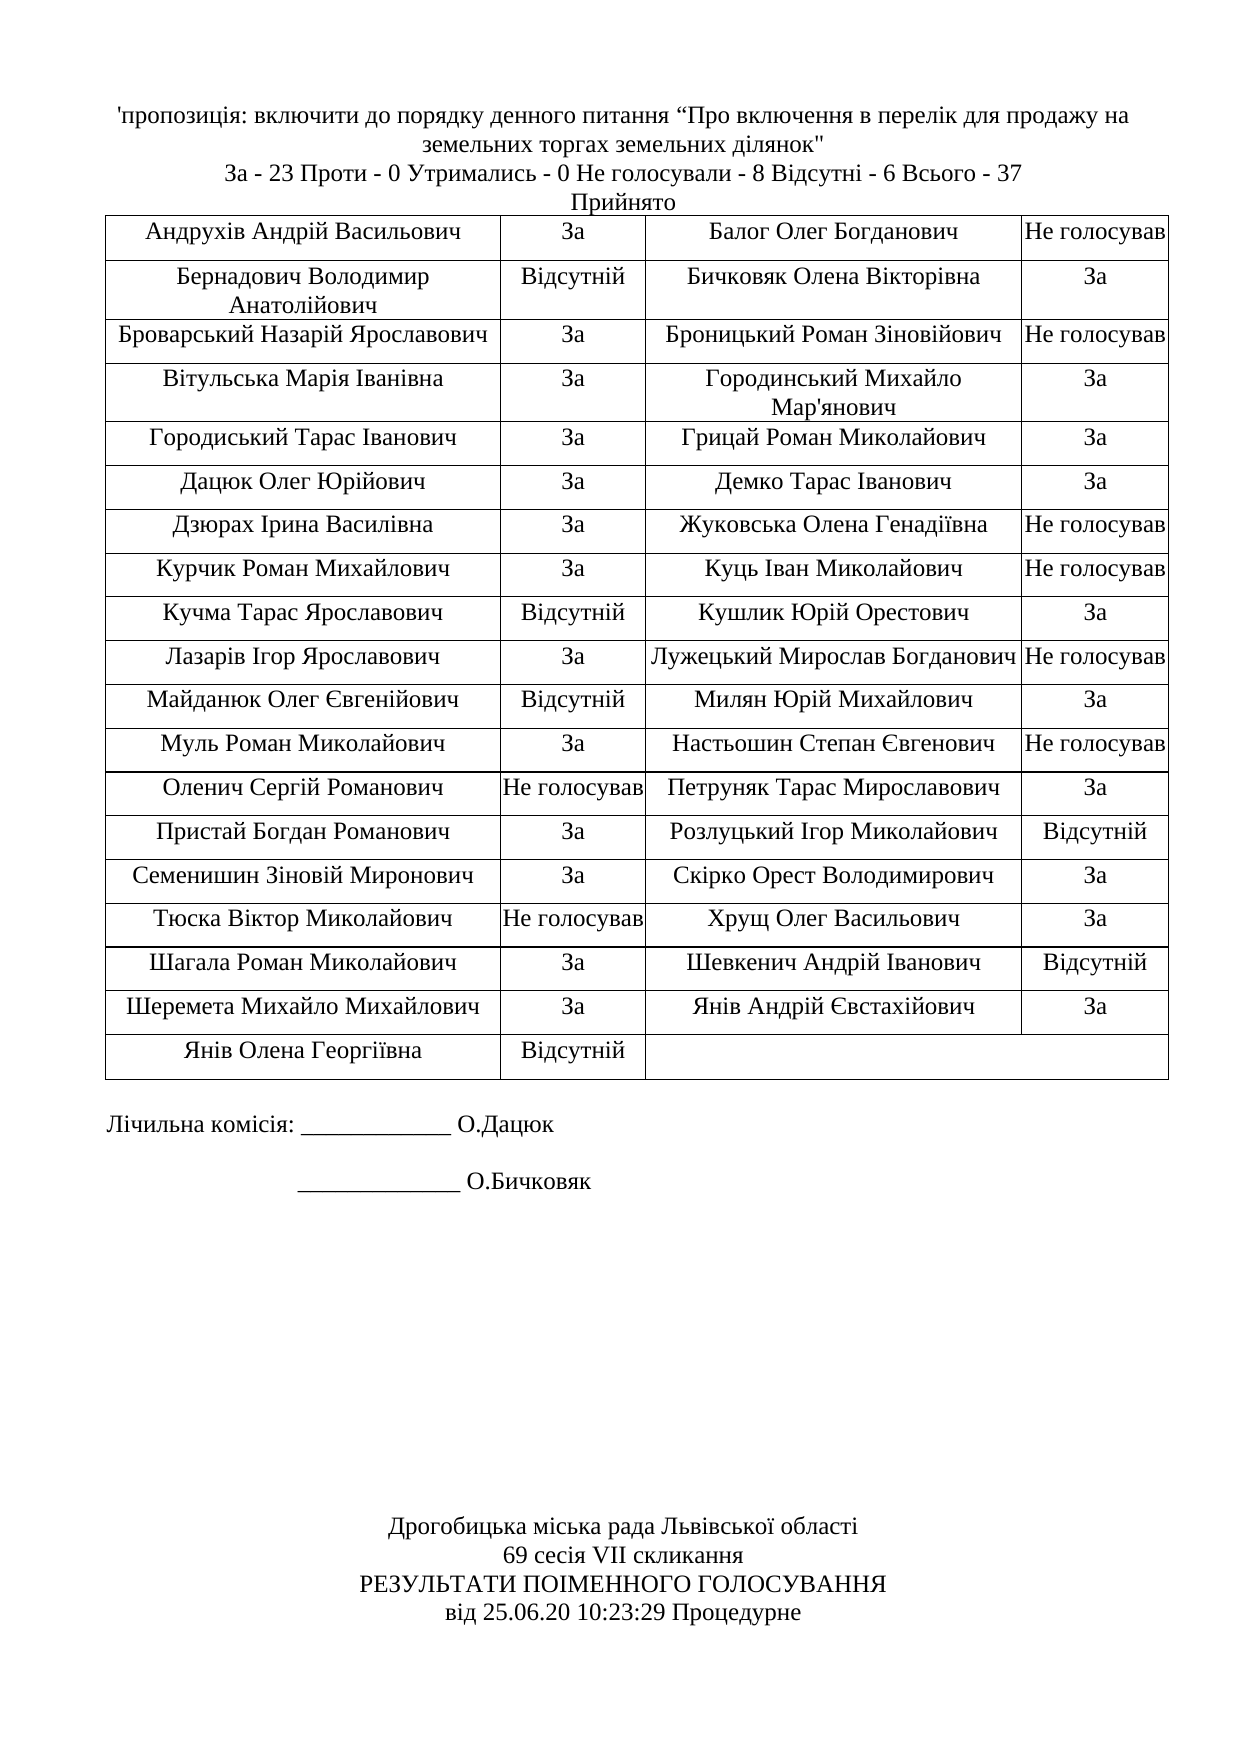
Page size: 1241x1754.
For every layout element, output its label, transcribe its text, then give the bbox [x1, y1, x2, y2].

table_cell Дацюк Олег Юрійович [106, 466, 500, 508]
table_cell За [501, 641, 645, 683]
table_cell Муль Роман Миколайович [106, 729, 500, 771]
table_cell Демко Тарас Іванович [646, 466, 1021, 508]
table_cell Петруняк Тарас Мирославович [646, 773, 1021, 815]
table_cell Лужецький Мирослав Богданович [646, 641, 1021, 683]
table_cell Грицай Роман Миколайович [646, 422, 1021, 465]
table_cell Городиський Тарас Іванович [106, 422, 500, 465]
table_header Не голосував [1022, 216, 1168, 260]
table_cell Не голосував [501, 773, 645, 815]
table_cell Пристай Богдан Романович [106, 816, 500, 859]
table_cell За [501, 422, 645, 465]
table_cell Відсутній [1022, 948, 1168, 990]
table_cell Кучма Тарас Ярославович [106, 597, 500, 640]
table_cell За [1022, 773, 1168, 815]
table_cell Не голосував [1022, 641, 1168, 683]
table_cell Бернадович Володимир Анатолійович [106, 261, 500, 318]
table_cell За [501, 860, 645, 902]
table_cell Броварський Назарій Ярославович [106, 320, 500, 362]
table_cell Семенишин Зіновій Миронович [106, 860, 500, 902]
table_cell Городинський Михайло Мар'янович [646, 364, 1021, 421]
table_cell Броницький Роман Зіновійович [646, 320, 1021, 362]
table_cell Відсутній [1022, 816, 1168, 859]
text Дрогобицька міська рада Львівської області [106, 1511, 1140, 1540]
text _____________ О.Бичковяк [106, 1166, 1140, 1195]
table_cell Не голосував [1022, 320, 1168, 362]
table_cell Шевкенич Андрій Іванович [646, 948, 1021, 990]
table_cell За [501, 364, 645, 421]
table_cell Янів Андрій Євстахійович [646, 991, 1021, 1034]
table_cell Скірко Орест Володимирович [646, 860, 1021, 902]
table_cell [646, 1035, 1168, 1079]
table_cell За [501, 554, 645, 596]
table_cell Відсутній [501, 685, 645, 727]
table_cell За [1022, 466, 1168, 508]
table_cell Шеремета Михайло Михайлович [106, 991, 500, 1034]
table_cell За [1022, 904, 1168, 946]
table_cell За [501, 816, 645, 859]
table_cell Не голосував [1022, 554, 1168, 596]
text від 25.06.20 10:23:29 Процедурне [106, 1597, 1140, 1626]
table_cell За [1022, 685, 1168, 727]
text РЕЗУЛЬТАТИ ПОІМЕННОГО ГОЛОСУВАННЯ [106, 1569, 1140, 1597]
table_cell Вітульська Марія Іванівна [106, 364, 500, 421]
table_cell За [1022, 991, 1168, 1034]
table_header Андрухів Андрій Васильович [106, 216, 500, 260]
table_cell Шагала Роман Миколайович [106, 948, 500, 990]
text 'пропозиція: включити до порядку денного питання “Про включення в перелік для продажу на земельних торгах земельних ділянок" [106, 100, 1140, 158]
table_cell Відсутній [501, 597, 645, 640]
table_cell Не голосував [1022, 510, 1168, 552]
table_cell Відсутній [501, 1035, 645, 1079]
table_cell Куць Іван Миколайович [646, 554, 1021, 596]
table_cell Янів Олена Георгіївна [106, 1035, 500, 1079]
table_cell Кушлик Юрій Орестович [646, 597, 1021, 640]
text 69 сесія VII скликання [106, 1540, 1140, 1569]
table_cell За [501, 466, 645, 508]
table_cell За [1022, 261, 1168, 318]
table_header Балог Олег Богданович [646, 216, 1021, 260]
table_cell За [1022, 597, 1168, 640]
table_cell За [501, 729, 645, 771]
text Лічильна комісія: ____________ О.Дацюк [106, 1109, 1140, 1137]
table_cell Оленич Сергій Романович [106, 773, 500, 815]
table_cell За [1022, 860, 1168, 902]
table_cell Бичковяк Олена Вікторівна [646, 261, 1021, 318]
table_cell Жуковська Олена Генадіївна [646, 510, 1021, 552]
table_cell За [501, 320, 645, 362]
table_cell За [501, 948, 645, 990]
table_cell Хрущ Олег Васильович [646, 904, 1021, 946]
text За - 23 Проти - 0 Утримались - 0 Не голосували - 8 Відсутні - 6 Всього - 37 [106, 158, 1140, 187]
table_cell Курчик Роман Михайлович [106, 554, 500, 596]
table_header За [501, 216, 645, 260]
table_cell Тюска Віктор Миколайович [106, 904, 500, 946]
table_cell Милян Юрій Михайлович [646, 685, 1021, 727]
table_cell Настьошин Степан Євгенович [646, 729, 1021, 771]
table_cell За [501, 510, 645, 552]
table_cell Відсутній [501, 261, 645, 318]
table_cell Розлуцький Ігор Миколайович [646, 816, 1021, 859]
text Прийнято [106, 187, 1140, 215]
table_cell За [1022, 422, 1168, 465]
table_cell За [1022, 364, 1168, 421]
table_cell Не голосував [501, 904, 645, 946]
table_cell Дзюрах Ірина Василівна [106, 510, 500, 552]
table_cell Не голосував [1022, 729, 1168, 771]
table_cell Лазарів Ігор Ярославович [106, 641, 500, 683]
table_cell Майданюк Олег Євгенійович [106, 685, 500, 727]
table_cell За [501, 991, 645, 1034]
